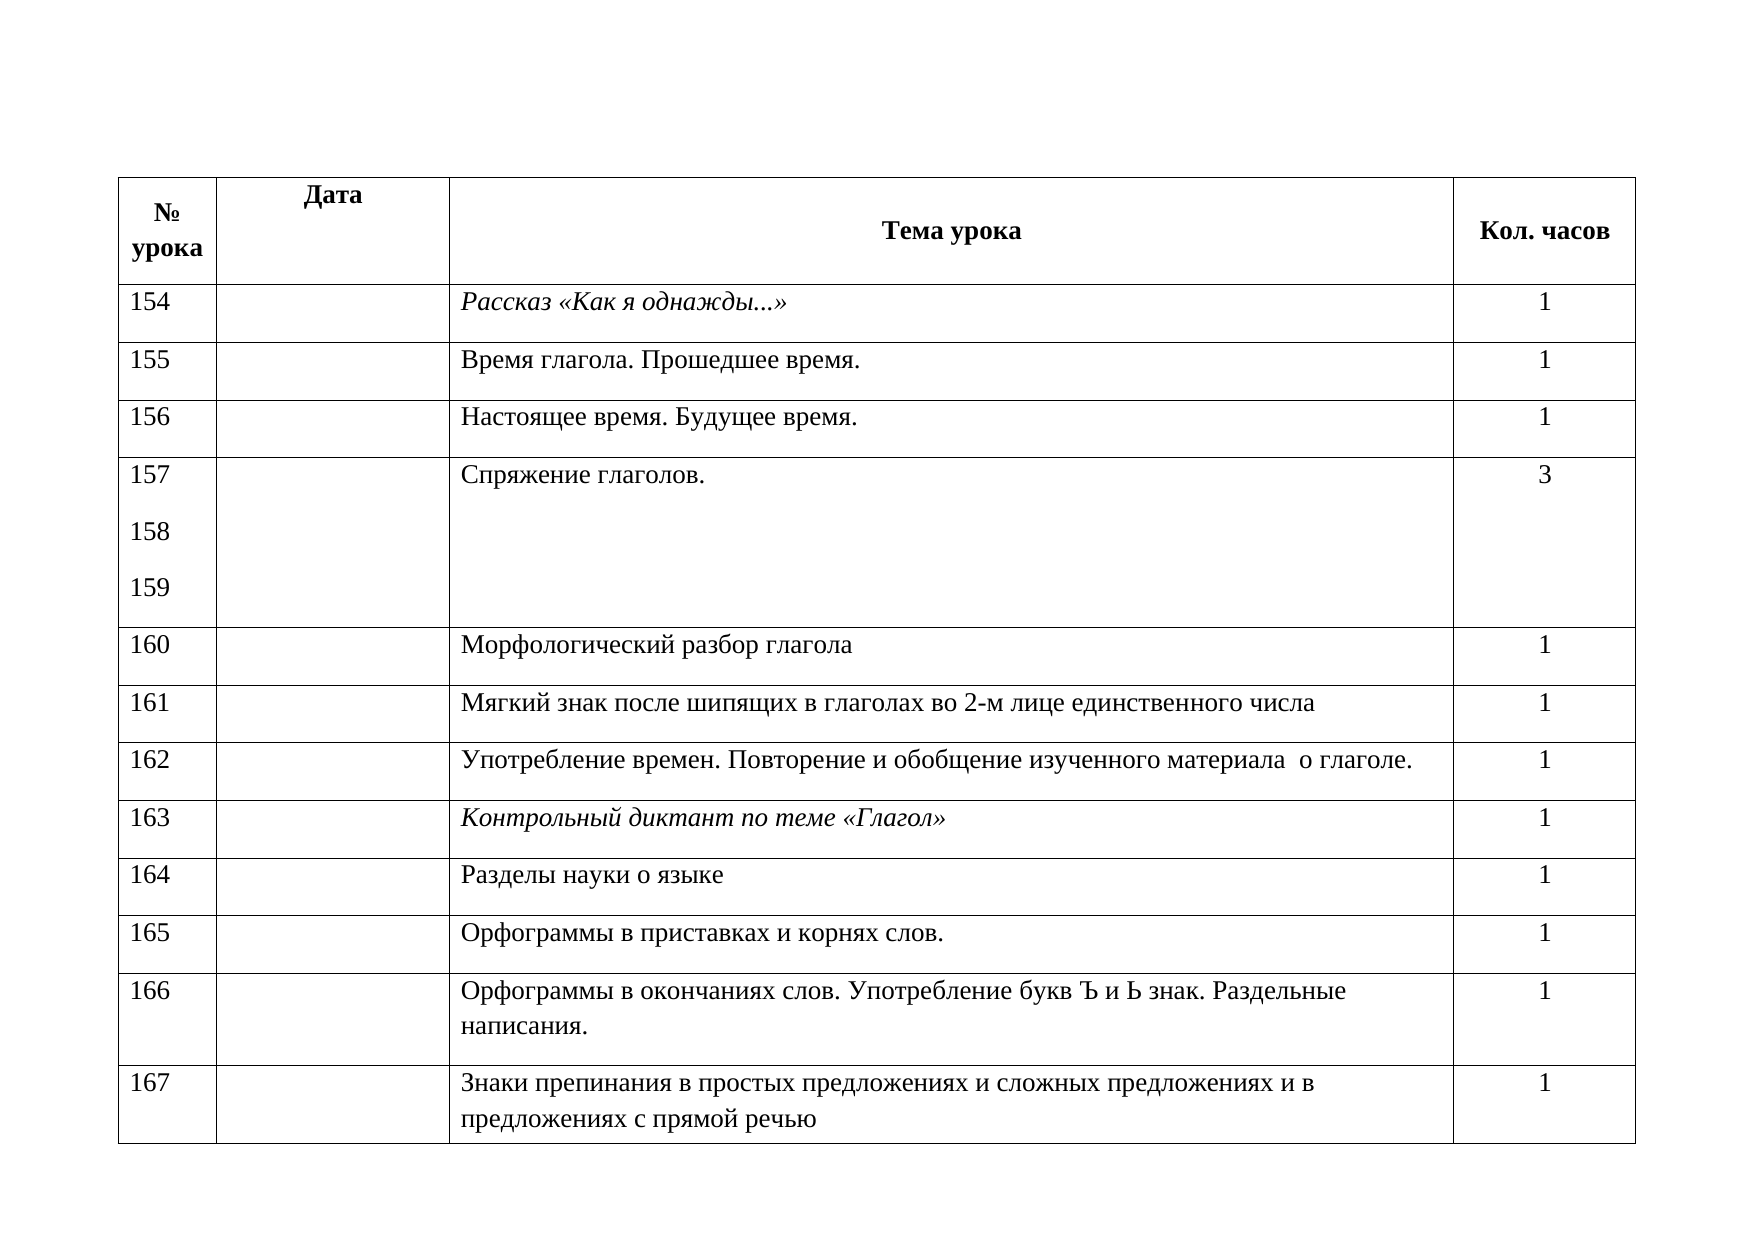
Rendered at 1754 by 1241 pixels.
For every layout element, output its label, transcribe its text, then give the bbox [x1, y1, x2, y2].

table_cell Рассказ «Как я однажды...» [450, 285, 1453, 342]
table_header Тема урока [450, 178, 1453, 284]
table_cell 157 158 159 [119, 458, 216, 627]
table_cell 162 [119, 743, 216, 800]
table_cell [217, 628, 449, 685]
table_cell Орфограммы в окончаниях слов. Употребление букв Ъ и Ь знак. Раздельные написания. [450, 974, 1453, 1065]
table_cell 1 [1454, 916, 1635, 973]
table_cell 1 [1454, 801, 1635, 857]
table_cell [217, 916, 449, 973]
table_cell Морфологический разбор глагола [450, 628, 1453, 685]
table_cell 161 [119, 686, 216, 742]
table_cell 167 [119, 1066, 216, 1143]
table_header Кол. часов [1454, 178, 1635, 284]
table_header № урока [119, 178, 216, 284]
table_cell 1 [1454, 401, 1635, 457]
table_cell 1 [1454, 343, 1635, 399]
table_cell 154 [119, 285, 216, 342]
table_cell 3 [1454, 458, 1635, 627]
table_header Дата [217, 178, 449, 284]
table_cell 1 [1454, 686, 1635, 742]
table_cell 164 [119, 859, 216, 915]
table_cell [217, 974, 449, 1065]
table_cell 166 [119, 974, 216, 1065]
table_cell 1 [1454, 859, 1635, 915]
table_cell [217, 801, 449, 857]
table_cell [217, 1066, 449, 1143]
table_cell 1 [1454, 974, 1635, 1065]
table_cell 1 [1454, 1066, 1635, 1143]
table_cell [217, 285, 449, 342]
table_cell 156 [119, 401, 216, 457]
table_cell 165 [119, 916, 216, 973]
table_cell Мягкий знак после шипящих в глаголах во 2-м лице единственного числа [450, 686, 1453, 742]
table_cell [217, 686, 449, 742]
table_cell Контрольный диктант по теме «Глагол» [450, 801, 1453, 857]
table_cell Знаки препинания в простых предложениях и сложных предложениях и в предложениях с прямой речью [450, 1066, 1453, 1143]
table_cell [217, 743, 449, 800]
table_cell [217, 401, 449, 457]
table_cell Спряжение глаголов. [450, 458, 1453, 627]
table_cell Время глагола. Прошедшее время. [450, 343, 1453, 399]
table_cell Настоящее время. Будущее время. [450, 401, 1453, 457]
table_cell Разделы науки о языке [450, 859, 1453, 915]
table_cell 1 [1454, 628, 1635, 685]
table_cell 1 [1454, 285, 1635, 342]
table_cell Употребление времен. Повторение и обобщение изученного материала о глаголе. [450, 743, 1453, 800]
table_cell 155 [119, 343, 216, 399]
table_cell Орфограммы в приставках и корнях слов. [450, 916, 1453, 973]
table_cell [217, 458, 449, 627]
table_cell 160 [119, 628, 216, 685]
table_cell 163 [119, 801, 216, 857]
table_cell 1 [1454, 743, 1635, 800]
table_cell [217, 859, 449, 915]
table_cell [217, 343, 449, 399]
